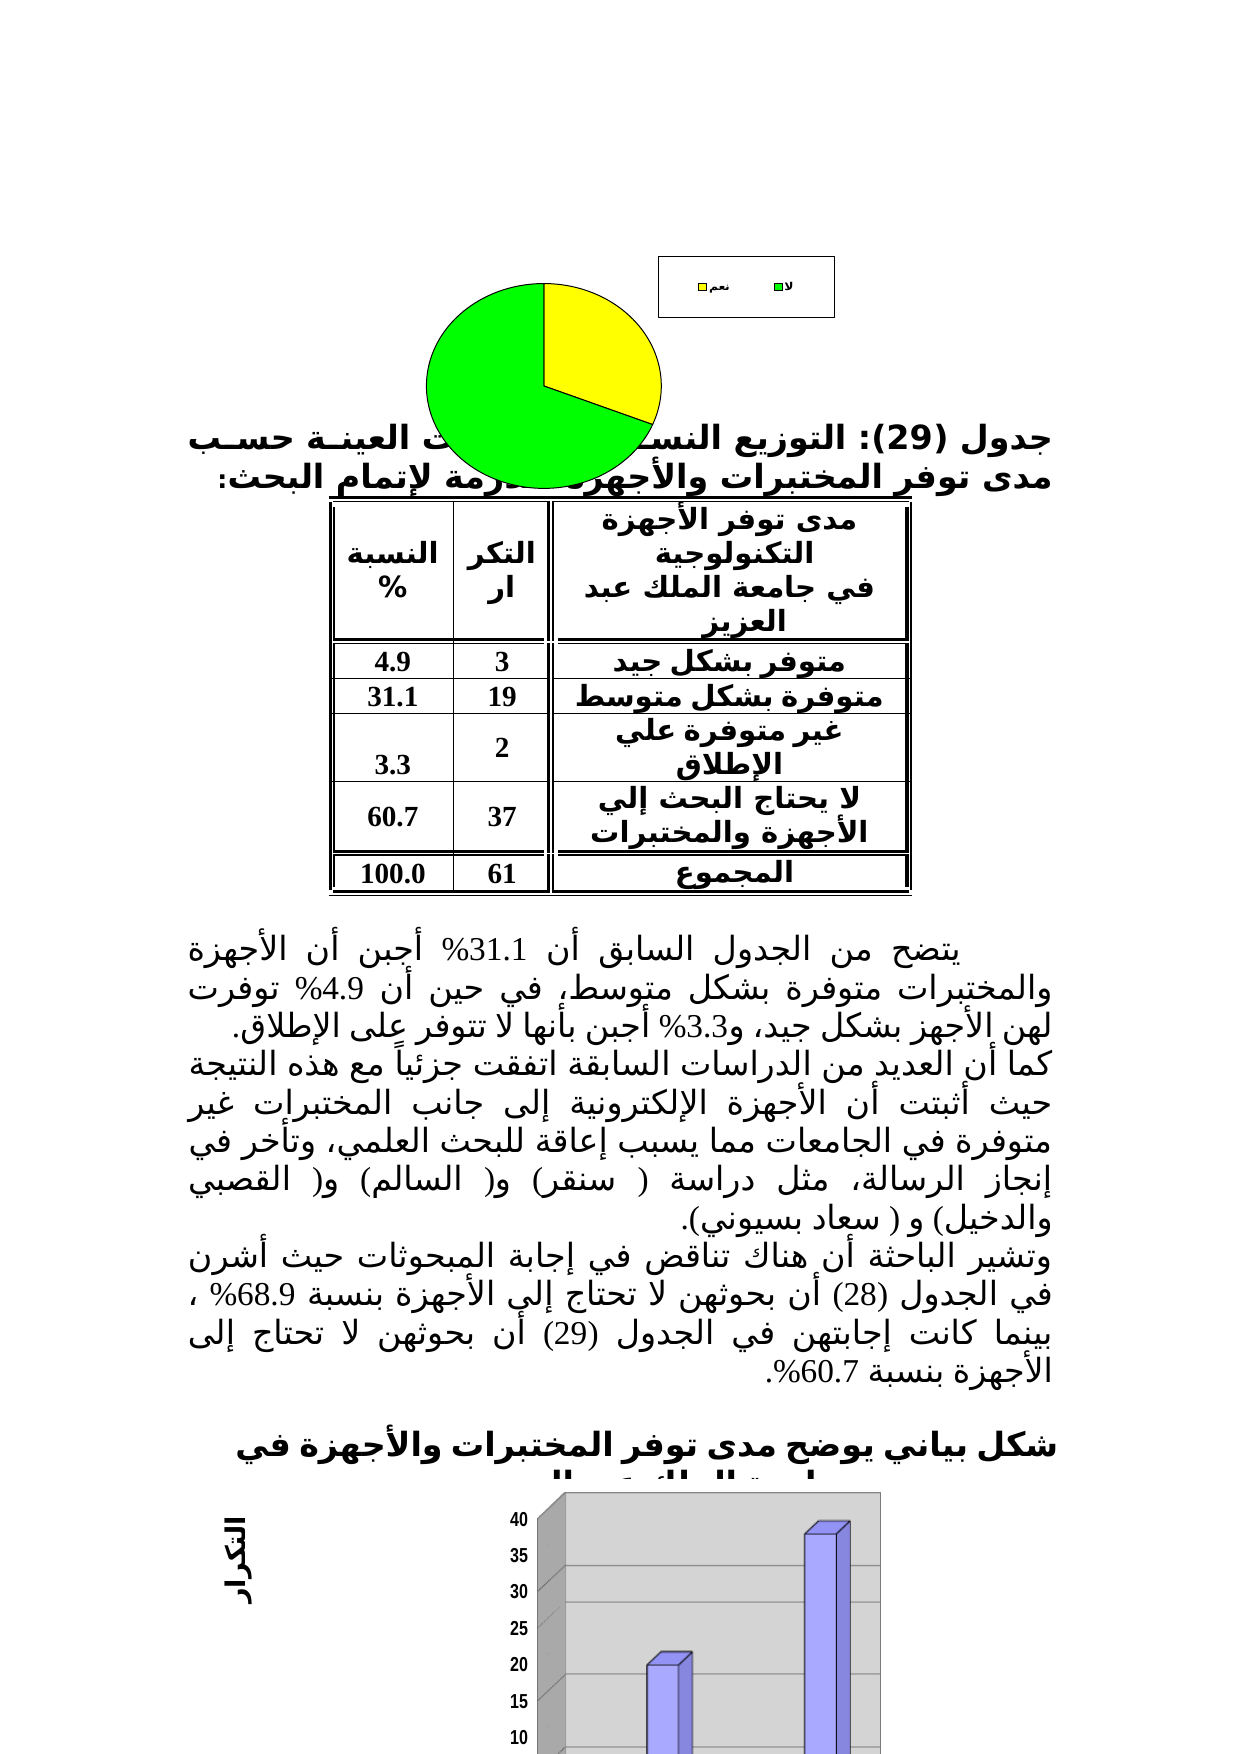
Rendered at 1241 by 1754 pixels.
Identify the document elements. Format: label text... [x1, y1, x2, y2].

table_cell 37 [454, 782, 547, 849]
text يتضح من الجدول السابق أن 31.1% أجبن أن الأجهزة والمختبرات متوفرة بشكل متوسط، في حين أن 4.9% توفرت لهن الأجهز بشكل جيد، و3.3% أجبن بأنها لا تتوفر على الإطلاق. [187, 929, 1053, 1044]
table_cell 61 [454, 850, 550, 890]
text جدول (29): التوزيع النسبي لمفردات العينة حسب مدى توفر المختبرات والأجهزة اللازمة لإتمام البحث: [187, 418, 496, 496]
table_cell المجموع [550, 850, 908, 890]
table_cell 31.1 [335, 679, 453, 712]
table_cell 19 [454, 679, 547, 712]
text وتشير الباحثة أن هناك تناقض في إجابة المبحوثات حيث أشرن في الجدول (28) أن بحوثهن لا تحتاج إلى الأجهزة بنسبة 68.9% ، بينما كانت إجابتهن في الجدول (29) أن بحوثهن لا تحتاج إلى الأجهزة بنسبة 60.7%. [187, 1236, 1053, 1389]
table_cell 3.3 [335, 714, 453, 781]
table_header مدى توفر الأجهزة التكنولوجية في جامعة الملك عبد العزيز [554, 502, 908, 638]
table_cell 3 [454, 638, 550, 678]
table_header النسبة % [332, 499, 453, 638]
table_cell متوفر بشكل جيد [550, 638, 908, 678]
text كما أن العديد من الدراسات السابقة اتفقت جزئياً مع هذه النتيجة حيث أثبتت أن الأجهزة الإلكترونية إلى جانب المختبرات غير متوفرة في الجامعات مما يسبب إعاقة للبحث العلمي، وتأخر في إنجاز الرسالة، مثل دراسة ( سنقر) و( السالم) و( القصبي والدخيل) و ( سعاد بسيوني). [187, 1044, 1053, 1236]
table_cell 4.9 [335, 644, 453, 678]
table_cell 2 [454, 714, 547, 781]
table_cell 100.0 [332, 850, 453, 890]
table_cell لا يحتاج البحث إلي الأجهزة والمختبرات [554, 782, 905, 849]
table_cell غير متوفرة علي الإطلاق [554, 714, 905, 781]
table_cell متوفرة بشكل متوسط [554, 679, 905, 712]
table_cell 60.7 [335, 782, 453, 849]
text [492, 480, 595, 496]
text جدول (29): التوزيع النسبي لمفردات العينة حسب مدى توفر المختبرات والأجهزة اللازمة لإتمام البحث: [597, 418, 1053, 496]
table_header التكرار [454, 502, 547, 638]
